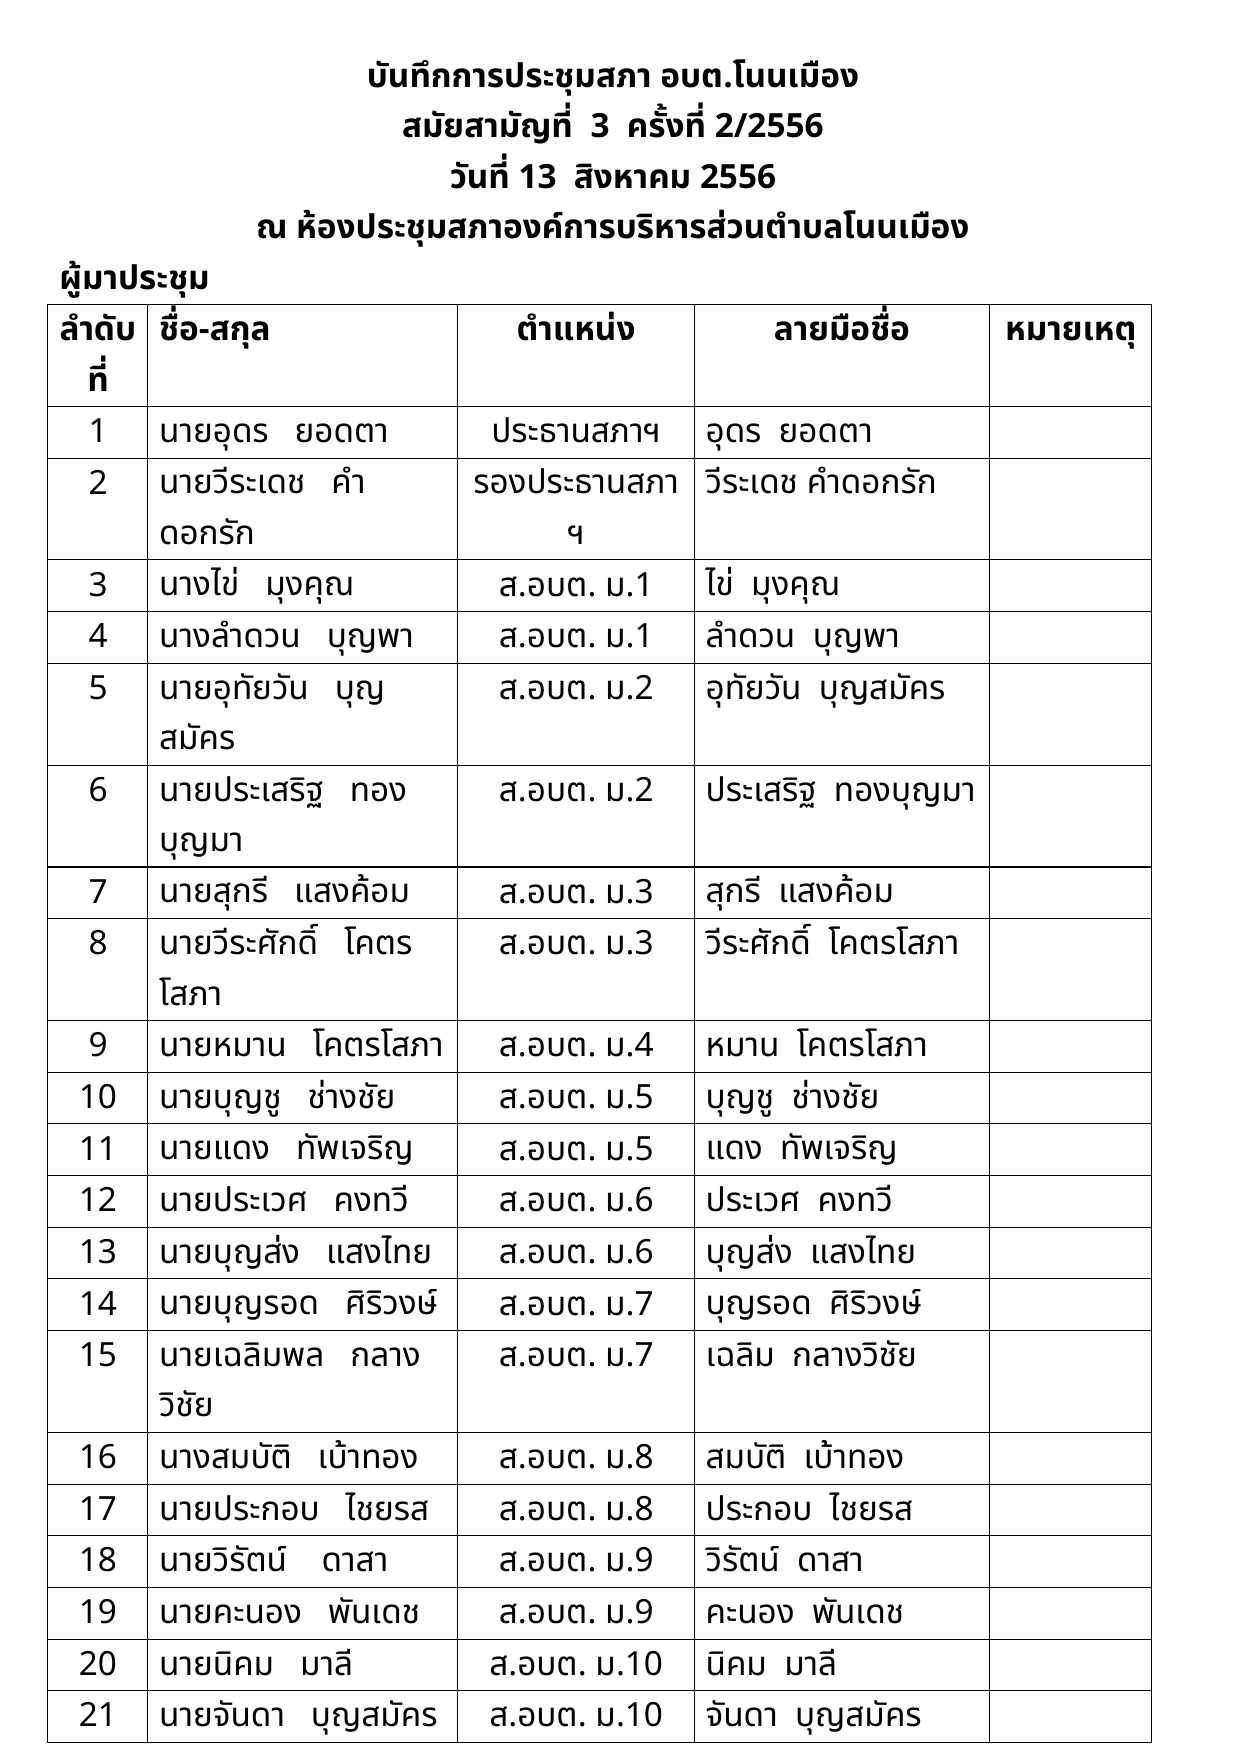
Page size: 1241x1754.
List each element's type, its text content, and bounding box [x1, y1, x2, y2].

table_cell นายประกอบ ไชยรส [148, 1485, 457, 1535]
table_cell ส.อบต. ม.10 [458, 1640, 694, 1690]
table_cell ส.อบต. ม.2 [458, 664, 694, 764]
table_cell 18 [48, 1536, 147, 1587]
table_header ชื่อ-สกุล [148, 305, 457, 406]
table_cell หมาน โคตรโสภา [695, 1021, 989, 1072]
table_cell นายสุกรี แสงค้อม [148, 868, 457, 918]
table_cell รองประธานสภา ฯ [458, 459, 694, 559]
table_cell 4 [48, 612, 147, 663]
table_cell ส.อบต. ม.5 [458, 1073, 694, 1123]
table_cell ส.อบต. ม.9 [458, 1536, 694, 1587]
table_cell เฉลิม กลางวิชัย [695, 1331, 989, 1432]
table_cell 13 [48, 1228, 147, 1278]
table_cell นายประเสริฐ ทองบุญมา [148, 766, 457, 866]
table_cell อุดร ยอดตา [695, 407, 989, 457]
table_cell นายแดง ทัพเจริญ [148, 1124, 457, 1175]
table_cell ไข่ มุงคุณ [695, 560, 989, 611]
table_header ลำดับที่ [48, 305, 147, 406]
table_cell [990, 407, 1151, 457]
table_cell [990, 664, 1151, 764]
table_cell ประธานสภาฯ [458, 407, 694, 457]
table_header หมายเหตุ [990, 305, 1151, 406]
text ณ ห้องประชุมสภาองค์การบริหารส่วนตำบลโนนเมือง [59, 203, 1166, 254]
table_cell [990, 1485, 1151, 1535]
table_cell 14 [48, 1279, 147, 1330]
table_cell ส.อบต. ม.1 [458, 612, 694, 663]
text บันทึกการประชุมสภา อบต.โนนเมือง [59, 51, 1166, 102]
table_cell 7 [48, 868, 147, 918]
table_cell [990, 1588, 1151, 1638]
text สมัยสามัญที่ 3 ครั้งที่ 2/2556 [59, 102, 1166, 153]
table_cell ประกอบ ไชยรส [695, 1485, 989, 1535]
table_cell [990, 1124, 1151, 1175]
table_cell [990, 459, 1151, 559]
table_cell นายบุญส่ง แสงไทย [148, 1228, 457, 1278]
table_cell อุทัยวัน บุญสมัคร [695, 664, 989, 764]
table_cell [990, 1433, 1151, 1483]
table_cell [990, 919, 1151, 1020]
table_cell ประเวศ คงทวี [695, 1176, 989, 1227]
table_cell ส.อบต. ม.1 [458, 560, 694, 611]
table_cell นายอุดร ยอดตา [148, 407, 457, 457]
table_cell นายเฉลิมพล กลางวิชัย [148, 1331, 457, 1432]
table_cell 20 [48, 1640, 147, 1690]
table_cell นายวิรัตน์ ดาสา [148, 1536, 457, 1587]
table_cell ประเสริฐ ทองบุญมา [695, 766, 989, 866]
table_cell นางลำดวน บุญพา [148, 612, 457, 663]
table_cell คะนอง พันเดช [695, 1588, 989, 1638]
table_cell นายวีระเดช คำดอกรัก [148, 459, 457, 559]
table_cell นายบุญชู ช่างชัย [148, 1073, 457, 1123]
table_cell 6 [48, 766, 147, 866]
table_cell บุญรอด ศิริวงษ์ [695, 1279, 989, 1330]
table_cell จันดา บุญสมัคร [695, 1691, 989, 1742]
table_cell ส.อบต. ม.2 [458, 766, 694, 866]
table_cell 16 [48, 1433, 147, 1483]
table_cell นางสมบัติ เบ้าทอง [148, 1433, 457, 1483]
table_cell [990, 560, 1151, 611]
table_cell 2 [48, 459, 147, 559]
table_cell 11 [48, 1124, 147, 1175]
table_cell 9 [48, 1021, 147, 1072]
table_cell [990, 1640, 1151, 1690]
table_cell ส.อบต. ม.5 [458, 1124, 694, 1175]
table_cell [990, 612, 1151, 663]
table_cell [990, 1176, 1151, 1227]
table_cell 1 [48, 407, 147, 457]
table_cell ส.อบต. ม.8 [458, 1485, 694, 1535]
table_cell 15 [48, 1331, 147, 1432]
table_cell วีระเดช คำดอกรัก [695, 459, 989, 559]
table_cell บุญส่ง แสงไทย [695, 1228, 989, 1278]
table_cell ส.อบต. ม.7 [458, 1331, 694, 1432]
table_header ลายมือชื่อ [695, 305, 989, 406]
table_cell ส.อบต. ม.6 [458, 1176, 694, 1227]
table_cell [990, 1279, 1151, 1330]
table_cell 3 [48, 560, 147, 611]
table_cell 12 [48, 1176, 147, 1227]
table_cell นายหมาน โคตรโสภา [148, 1021, 457, 1072]
table_cell แดง ทัพเจริญ [695, 1124, 989, 1175]
table_cell 10 [48, 1073, 147, 1123]
text วันที่ 13 สิงหาคม 2556 [44, 153, 1166, 203]
table_cell ส.อบต. ม.3 [458, 868, 694, 918]
table_cell 17 [48, 1485, 147, 1535]
table_cell ส.อบต. ม.7 [458, 1279, 694, 1330]
table_cell นิคม มาลี [695, 1640, 989, 1690]
table_cell นายจันดา บุญสมัคร [148, 1691, 457, 1742]
table_cell [990, 1691, 1151, 1742]
table_cell นายคะนอง พันเดช [148, 1588, 457, 1638]
table_cell [990, 1536, 1151, 1587]
table_cell 5 [48, 664, 147, 764]
table_cell [990, 1331, 1151, 1432]
table_cell นายอุทัยวัน บุญสมัคร [148, 664, 457, 764]
table_cell [990, 1228, 1151, 1278]
table_header ตำแหน่ง [458, 305, 694, 406]
table_cell นายวีระศักดิ์ โคตรโสภา [148, 919, 457, 1020]
table_cell สุกรี แสงค้อม [695, 868, 989, 918]
table_cell ส.อบต. ม.6 [458, 1228, 694, 1278]
table_cell [990, 766, 1151, 866]
table_cell ส.อบต. ม.8 [458, 1433, 694, 1483]
table_cell ส.อบต. ม.3 [458, 919, 694, 1020]
text ผู้มาประชุม [59, 254, 1166, 304]
table_cell นายนิคม มาลี [148, 1640, 457, 1690]
table_cell วีระศักดิ์ โคตรโสภา [695, 919, 989, 1020]
table_cell ลำดวน บุญพา [695, 612, 989, 663]
table_cell นายบุญรอด ศิริวงษ์ [148, 1279, 457, 1330]
table_cell [990, 1073, 1151, 1123]
table_cell นายประเวศ คงทวี [148, 1176, 457, 1227]
table_cell บุญชู ช่างชัย [695, 1073, 989, 1123]
table_cell สมบัติ เบ้าทอง [695, 1433, 989, 1483]
table_cell ส.อบต. ม.9 [458, 1588, 694, 1638]
table_cell 19 [48, 1588, 147, 1638]
table_cell [990, 868, 1151, 918]
table_cell นางไข่ มุงคุณ [148, 560, 457, 611]
table_cell วิรัตน์ ดาสา [695, 1536, 989, 1587]
table_cell 21 [48, 1691, 147, 1742]
table_cell ส.อบต. ม.10 [458, 1691, 694, 1742]
table_cell [990, 1021, 1151, 1072]
table_cell 8 [48, 919, 147, 1020]
table_cell ส.อบต. ม.4 [458, 1021, 694, 1072]
